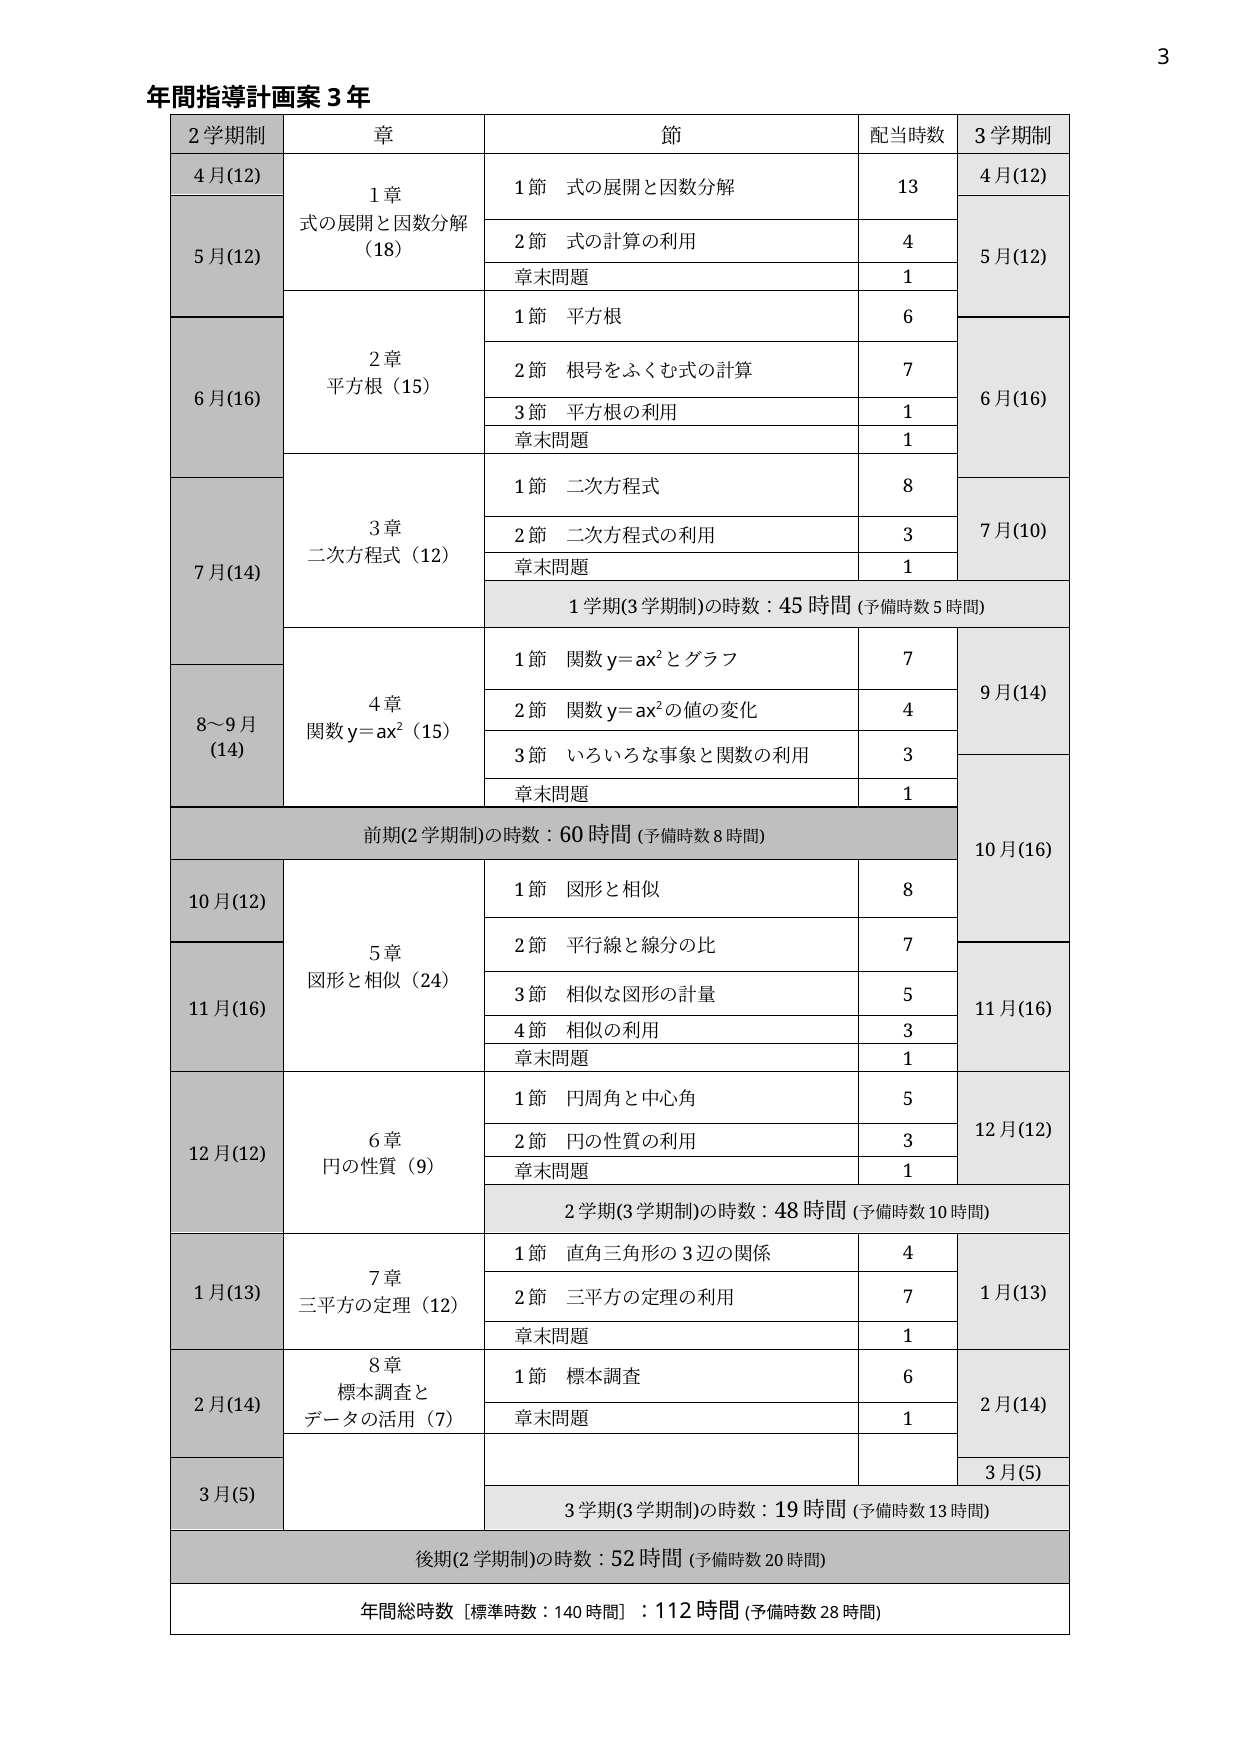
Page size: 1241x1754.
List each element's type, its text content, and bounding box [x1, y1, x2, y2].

table_cell 2節 円の性質の利用 [485, 1124, 858, 1156]
table_cell 6月(16) [958, 318, 1069, 477]
table_cell 6 [859, 1350, 957, 1402]
table_cell 1 [859, 1044, 957, 1071]
table_cell ４章 関数y＝ax2（15） [284, 628, 484, 806]
table_cell 3節 いろいろな事象と関数の利用 [485, 731, 858, 778]
table_cell 3月(5) [171, 1458, 283, 1529]
table_cell 4月(12) [171, 154, 283, 194]
table_cell 2月(14) [171, 1350, 283, 1457]
text 年間指導計画案 3年 [71, 77, 1169, 114]
table_cell １章 式の展開と因数分解（18） [284, 154, 484, 290]
table_cell 後期(2学期制)の時数：52時間 (予備時数20時間) [171, 1531, 1069, 1583]
table_cell 章末問題 [485, 263, 858, 290]
table_header 2学期制 [171, 115, 283, 153]
table_cell 章末問題 [485, 1157, 858, 1184]
table_cell 2節 平行線と線分の比 [485, 918, 858, 971]
table_cell [485, 1434, 858, 1485]
table_cell 4月(12) [958, 154, 1069, 194]
table_cell 4 [859, 220, 957, 262]
table_cell 12月(12) [958, 1072, 1069, 1184]
table_header 章 [284, 115, 484, 153]
table_cell 7 [859, 1272, 957, 1321]
table_cell 5 [859, 1072, 957, 1123]
table_cell 11月(16) [958, 943, 1069, 1071]
table_cell 章末問題 [485, 553, 858, 580]
table_cell 2節 二次方程式の利用 [485, 517, 858, 552]
table_cell ３章 二次方程式（12） [284, 454, 484, 627]
table_cell 2学期(3学期制)の時数：48時間 (予備時数10時間) [485, 1185, 1069, 1232]
table_cell 3 [859, 1016, 957, 1043]
table_cell ８章 標本調査と データの活用（7） [284, 1350, 484, 1433]
table_cell 1節 直角三角形の3辺の関係 [485, 1234, 858, 1271]
table_cell 1 [859, 553, 957, 580]
table_cell 2節 三平方の定理の利用 [485, 1272, 858, 1321]
table_cell 3学期(3学期制)の時数：19時間 (予備時数13時間) [485, 1486, 1069, 1529]
table_cell 13 [859, 154, 957, 219]
table_cell 7 [859, 918, 957, 971]
table_cell 2節 式の計算の利用 [485, 220, 858, 262]
table_cell 章末問題 [485, 426, 858, 453]
table_cell 1 [859, 398, 957, 425]
table_cell 章末問題 [485, 779, 858, 806]
table_cell 10月(16) [958, 755, 1069, 941]
table_cell 1節 標本調査 [485, 1350, 858, 1402]
table_cell 1節 式の展開と因数分解 [485, 154, 858, 219]
table_cell 11月(16) [171, 943, 283, 1071]
table_cell 1節 二次方程式 [485, 454, 858, 516]
table_cell 1月(13) [171, 1234, 283, 1349]
table_cell 2節 関数y＝ax2の値の変化 [485, 690, 858, 729]
table_header 配当時数 [859, 115, 957, 153]
table_cell 2月(14) [958, 1350, 1069, 1457]
table_cell 2節 根号をふくむ式の計算 [485, 342, 858, 397]
table_cell 1学期(3学期制)の時数：45時間 (予備時数5時間) [485, 581, 1069, 627]
table_cell 8 [859, 860, 957, 917]
table_cell 章末問題 [485, 1322, 858, 1349]
table_cell [284, 1434, 484, 1529]
table_cell 1 [859, 779, 957, 806]
table_cell 1 [859, 263, 957, 290]
table_cell 5 [859, 972, 957, 1015]
table_cell ５章 図形と相似（24） [284, 860, 484, 1071]
table_cell ６章 円の性質（9） [284, 1072, 484, 1232]
table_cell 1節 円周角と中心角 [485, 1072, 858, 1123]
table_cell 1月(13) [958, 1234, 1069, 1349]
table_cell 4 [859, 690, 957, 729]
table_cell 12月(12) [171, 1072, 283, 1232]
table_header 3学期制 [958, 115, 1069, 153]
table_cell 6 [859, 291, 957, 341]
table_cell 3 [859, 731, 957, 778]
table_cell 1節 関数y＝ax2とグラフ [485, 628, 858, 688]
table_cell 5月(12) [171, 196, 283, 316]
table_cell 7月(14) [171, 478, 283, 664]
table_cell 3月(5) [958, 1458, 1069, 1485]
table_header 節 [485, 115, 858, 153]
table_cell [859, 1434, 957, 1485]
table_cell 6月(16) [171, 318, 283, 477]
table_cell 10月(12) [171, 860, 283, 941]
table_cell 3 [859, 1124, 957, 1156]
table_cell 1 [859, 426, 957, 453]
table_cell 年間総時数［標準時数：140時間］：112時間 (予備時数28時間) [171, 1584, 1069, 1634]
table_cell ７章 三平方の定理（12） [284, 1234, 484, 1349]
table_cell 1節 平方根 [485, 291, 858, 341]
table_cell 前期(2学期制)の時数：60時間 (予備時数8時間) [171, 808, 957, 859]
table_cell 3 [859, 517, 957, 552]
table_cell 4節 相似の利用 [485, 1016, 858, 1043]
table_cell 1 [859, 1322, 957, 1349]
table_cell 9月(14) [958, 628, 1069, 754]
table_cell 5月(12) [958, 196, 1069, 316]
table_cell 8 [859, 454, 957, 516]
table_cell 4 [859, 1234, 957, 1271]
table_cell 1 [859, 1157, 957, 1184]
table_cell 1 [859, 1403, 957, 1433]
table_cell 3節 平方根の利用 [485, 398, 858, 425]
table_cell 7月(10) [958, 478, 1069, 580]
table_cell 3節 相似な図形の計量 [485, 972, 858, 1015]
table_cell 1節 図形と相似 [485, 860, 858, 917]
table_cell ２章 平方根（15） [284, 291, 484, 453]
table_cell 章末問題 [485, 1044, 858, 1071]
table_cell 8～9月(14) [171, 665, 283, 806]
table_cell 章末問題 [485, 1403, 858, 1433]
table_cell 7 [859, 342, 957, 397]
table_cell 7 [859, 628, 957, 688]
